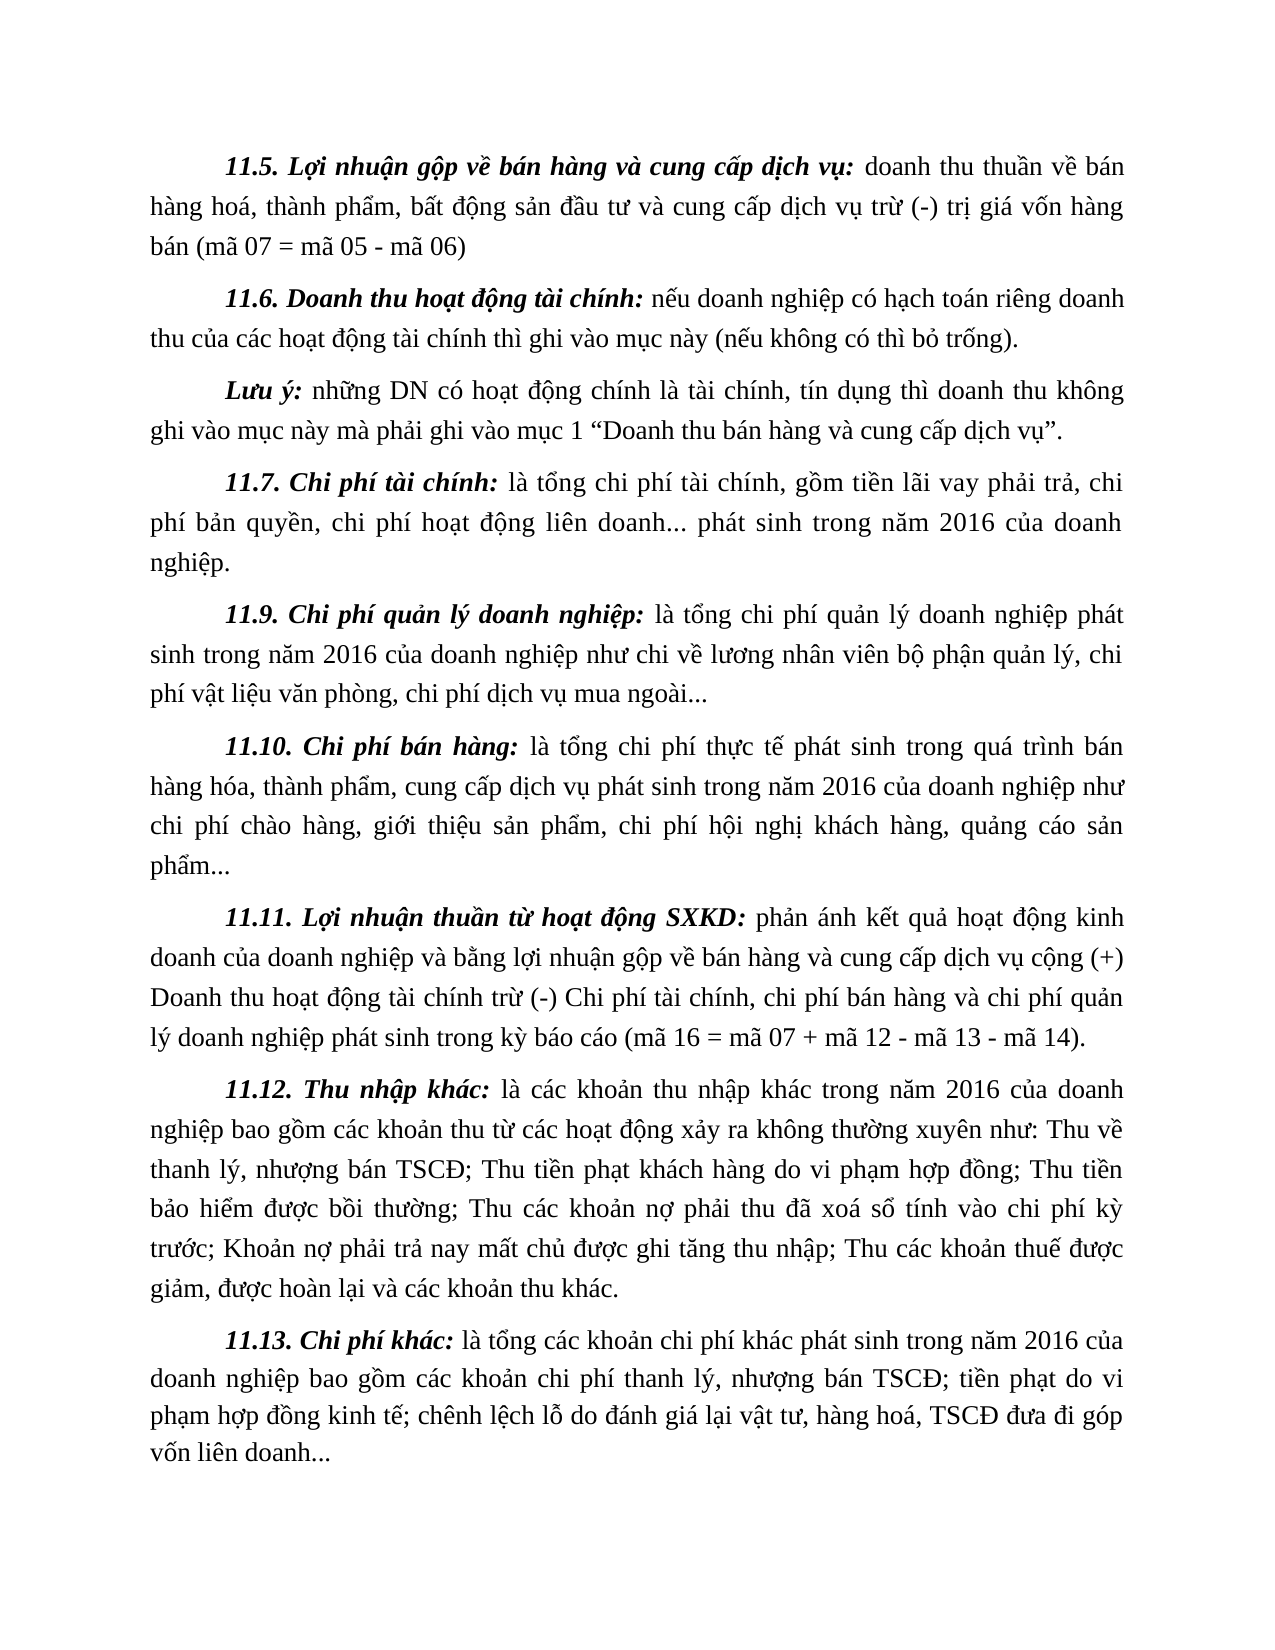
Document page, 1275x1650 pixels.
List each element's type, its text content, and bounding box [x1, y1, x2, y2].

text 11.7. Chi phí tài chính: là tổng chi phí tài chính, gồm tiền lãi vay phải trả, chi phí bản quyền, chi phí hoạt động liên doanh... phát sinh trong năm 2016 của doanh nghiệp. [150, 466, 1125, 577]
text 11.9. Chi phí quản lý doanh nghiệp: là tổng chi phí quản lý doanh nghiệp phát sinh trong năm 2016 của doanh nghiệp như chi về lương nhân viên bộ phận quản lý, chi phí vật liệu văn phòng, chi phí dịch vụ mua ngoài... [150, 598, 1125, 709]
text 11.10. Chi phí bán hàng: là tổng chi phí thực tế phát sinh trong quá trình bán hàng hóa, thành phẩm, cung cấp dịch vụ phát sinh trong năm 2016 của doanh nghiệp như chi phí chào hàng, giới thiệu sản phẩm, chi phí hội nghị khách hàng, quảng cáo sản phẩm... [150, 730, 1125, 880]
text Lưu ý: những DN có hoạt động chính là tài chính, tín dụng thì doanh thu không ghi vào mục này mà phải ghi vào mục 1 “Doanh thu bán hàng và cung cấp dịch vụ”. [150, 374, 1125, 445]
text 11.11. Lợi nhuận thuần từ hoạt động SXKD: phản ánh kết quả hoạt động kinh doanh của doanh nghiệp và bằng lợi nhuận gộp về bán hàng và cung cấp dịch vụ cộng (+) Doanh thu hoạt động tài chính trừ (-) Chi phí tài chính, chi phí bán hàng và chi phí quản lý doanh nghiệp phát sinh trong kỳ báo cáo (mã 16 = mã 07 + mã 12 - mã 13 - mã 14). [150, 901, 1125, 1052]
text 11.12. Thu nhập khác: là các khoản thu nhập khác trong năm 2016 của doanh nghiệp bao gồm các khoản thu từ các hoạt động xảy ra không thường xuyên như: Thu về thanh lý, nhượng bán TSCĐ; Thu tiền phạt khách hàng do vi phạm hợp đồng; Thu tiền bảo hiểm được bồi thường; Thu các khoản nợ phải thu đã xoá sổ tính vào chi phí kỳ trước; Khoản nợ phải trả nay mất chủ được ghi tăng thu nhập; Thu các khoản thuế được giảm, được hoàn lại và các khoản thu khác. [150, 1073, 1125, 1303]
text 11.5. Lợi nhuận gộp về bán hàng và cung cấp dịch vụ: doanh thu thuần về bán hàng hoá, thành phẩm, bất động sản đầu tư và cung cấp dịch vụ trừ (-) trị giá vốn hàng bán (mã 07 = mã 05 - mã 06) [150, 150, 1125, 261]
text 11.13. Chi phí khác: là tổng các khoản chi phí khác phát sinh trong năm 2016 của doanh nghiệp bao gồm các khoản chi phí thanh lý, nhượng bán TSCĐ; tiền phạt do vi phạm hợp đồng kinh tế; chênh lệch lỗ do đánh giá lại vật tư, hàng hoá, TSCĐ đưa đi góp vốn liên doanh... [150, 1324, 1125, 1467]
text 11.6. Doanh thu hoạt động tài chính: nếu doanh nghiệp có hạch toán riêng doanh thu của các hoạt động tài chính thì ghi vào mục này (nếu không có thì bỏ trống). [150, 282, 1125, 353]
